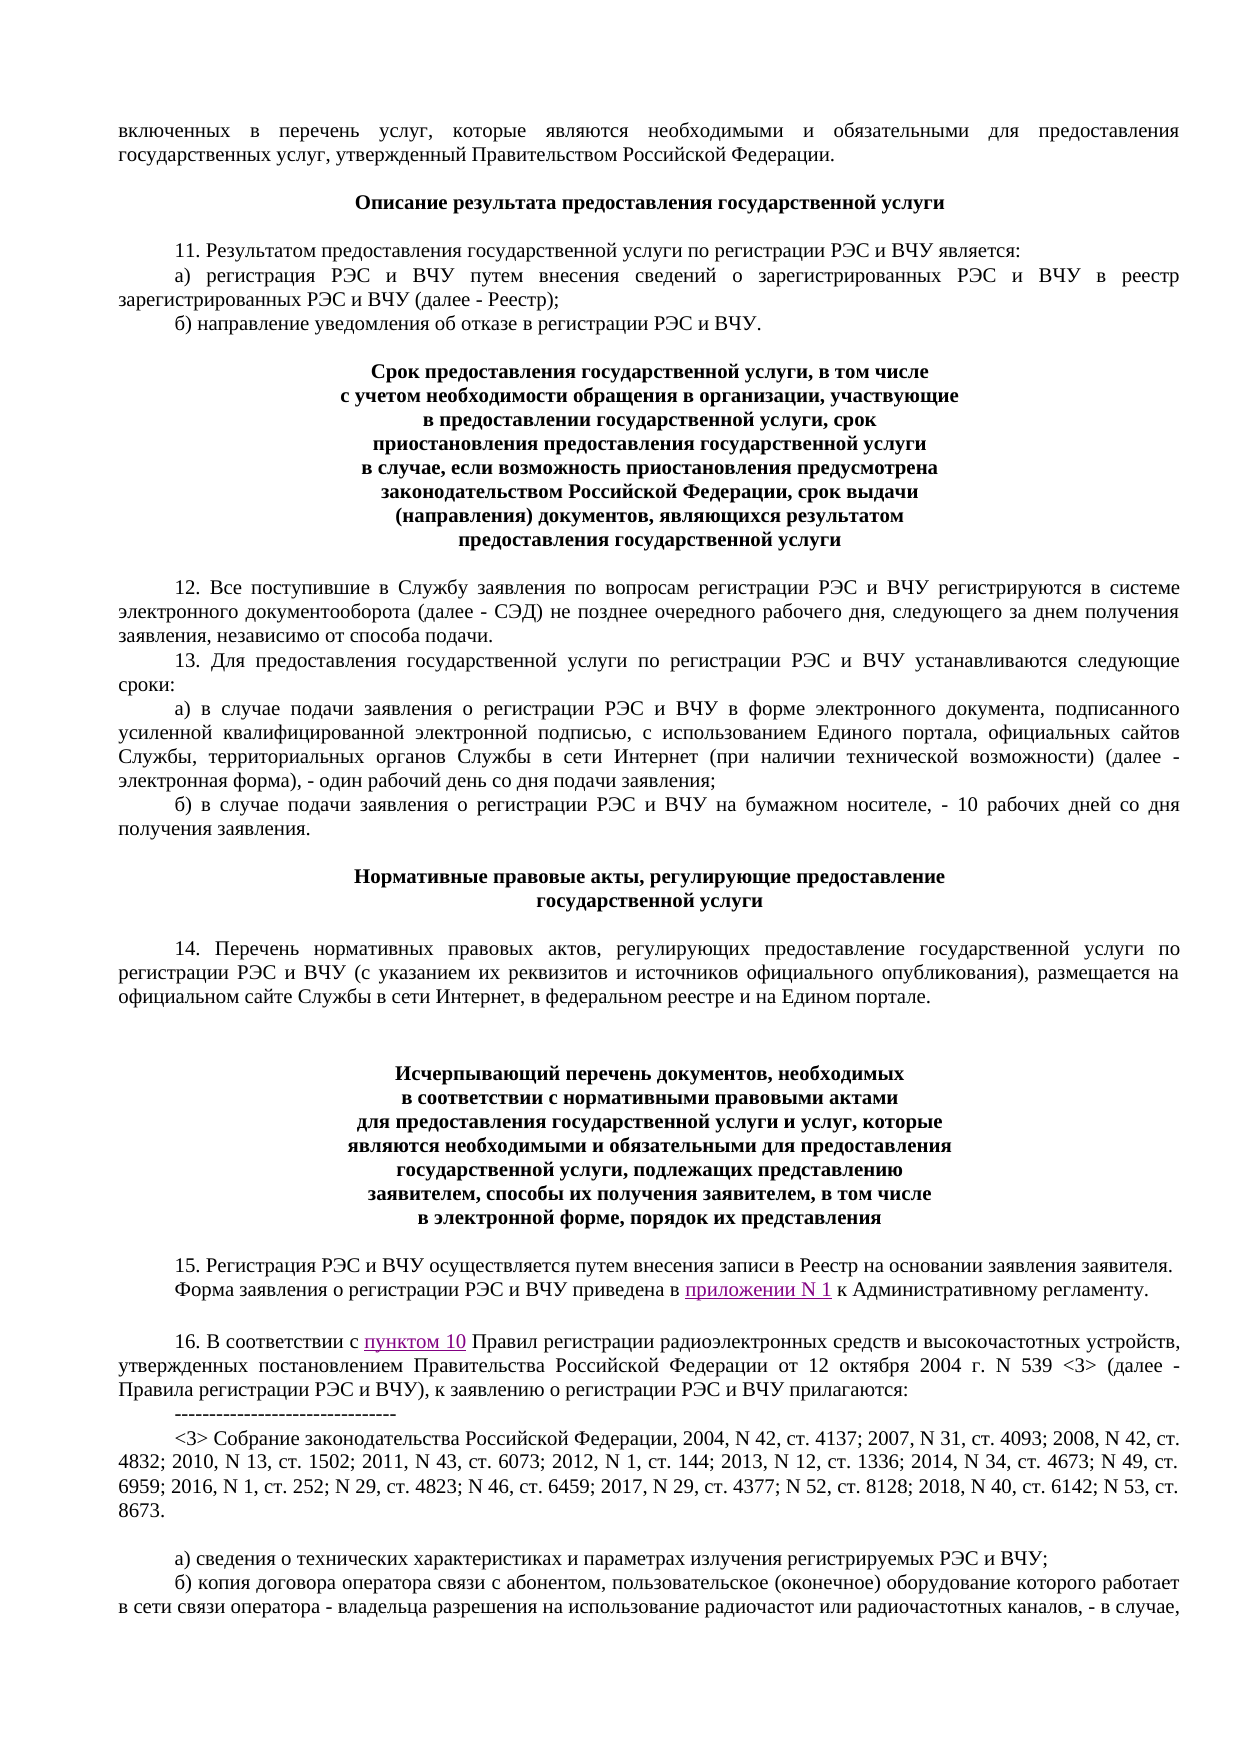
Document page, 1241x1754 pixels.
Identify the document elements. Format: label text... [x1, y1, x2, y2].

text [118, 118, 1181, 166]
text Исчерпывающий перечень документов, необходимых [118, 1061, 1181, 1084]
text с учетом необходимости обращения в организации, участвующие [118, 383, 1181, 407]
text а) регистрация РЭС и ВЧУ путем внесения сведений о зарегистрированных РЭС и ВЧУ в реестр зарегистрированных РЭС и ВЧУ (далее - Реестр); [118, 262, 1181, 311]
text являются необходимыми и обязательными для предоставления [118, 1133, 1181, 1157]
text 13. Для предоставления государственной услуги по регистрации РЭС и ВЧУ устанавливаются следующие сроки: [118, 647, 1181, 696]
text <3> Собрание законодательства Российской Федерации, 2004, N 42, ст. 4137; 2007, N 31, ст. 4093; 2008, N 42, ст. 4832; 2010, N 13, ст. 1502; 2011, N 43, ст. 6073; 2012, N 1, ст. 144; 2013, N 12, ст. 1336; 2014, N 34, ст. 4673; N 49, ст. 6959; 2016, N 1, ст. 252; N 29, ст. 4823; N 46, ст. 6459; 2017, N 29, ст. 4377; N 52, ст. 8128; 2018, N 40, ст. 6142; N 53, ст. 8673. [118, 1425, 1181, 1522]
text предоставления государственной услуги [118, 527, 1181, 551]
text 12. Все поступившие в Службу заявления по вопросам регистрации РЭС и ВЧУ регистрируются в системе электронного документооборота (далее - СЭД) не позднее очередного рабочего дня, следующего за днем получения заявления, независимо от способа подачи. [118, 575, 1181, 647]
text 16. В соответствии с пунктом 10 Правил регистрации радиоэлектронных средств и высокочастотных устройств, утвержденных постановлением Правительства Российской Федерации от 12 октября 2004 г. N 539 <3> (далее - Правила регистрации РЭС и ВЧУ), к заявлению о регистрации РЭС и ВЧУ прилагаются: [118, 1329, 1181, 1401]
text в предоставлении государственной услуги, срок [118, 407, 1181, 431]
text Нормативные правовые акты, регулирующие предоставление [118, 864, 1181, 888]
text Описание результата предоставления государственной услуги [118, 190, 1181, 214]
text 11. Результатом предоставления государственной услуги по регистрации РЭС и ВЧУ является: [118, 238, 1181, 262]
text в электронной форме, порядок их представления [118, 1205, 1181, 1229]
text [118, 1570, 1181, 1618]
text государственной услуги, подлежащих представлению [118, 1157, 1181, 1181]
text 14. Перечень нормативных правовых актов, регулирующих предоставление государственной услуги по регистрации РЭС и ВЧУ (с указанием их реквизитов и источников официального опубликования), размещается на официальном сайте Службы в сети Интернет, в федеральном реестре и на Едином портале. [118, 936, 1181, 1008]
text а) сведения о технических характеристиках и параметрах излучения регистрируемых РЭС и ВЧУ; [118, 1546, 1181, 1570]
text -------------------------------- [118, 1401, 1181, 1425]
text Форма заявления о регистрации РЭС и ВЧУ приведена в приложении N 1 к Административному регламенту. [118, 1277, 1181, 1301]
text б) направление уведомления об отказе в регистрации РЭС и ВЧУ. [118, 311, 1181, 335]
text б) в случае подачи заявления о регистрации РЭС и ВЧУ на бумажном носителе, - 10 рабочих дней со дня получения заявления. [118, 792, 1181, 840]
text 15. Регистрация РЭС и ВЧУ осуществляется путем внесения записи в Реестр на основании заявления заявителя. [118, 1253, 1181, 1277]
text заявителем, способы их получения заявителем, в том числе [118, 1181, 1181, 1205]
text (направления) документов, являющихся результатом [118, 503, 1181, 527]
text государственной услуги [118, 888, 1181, 912]
text а) в случае подачи заявления о регистрации РЭС и ВЧУ в форме электронного документа, подписанного усиленной квалифицированной электронной подписью, с использованием Единого портала, официальных сайтов Службы, территориальных органов Службы в сети Интернет (при наличии технической возможности) (далее - электронная форма), - один рабочий день со дня подачи заявления; [118, 696, 1181, 792]
text для предоставления государственной услуги и услуг, которые [118, 1109, 1181, 1133]
text законодательством Российской Федерации, срок выдачи [118, 479, 1181, 503]
text Срок предоставления государственной услуги, в том числе [118, 359, 1181, 383]
text в соответствии с нормативными правовыми актами [118, 1084, 1181, 1109]
text в случае, если возможность приостановления предусмотрена [118, 455, 1181, 479]
text приостановления предоставления государственной услуги [118, 431, 1181, 455]
